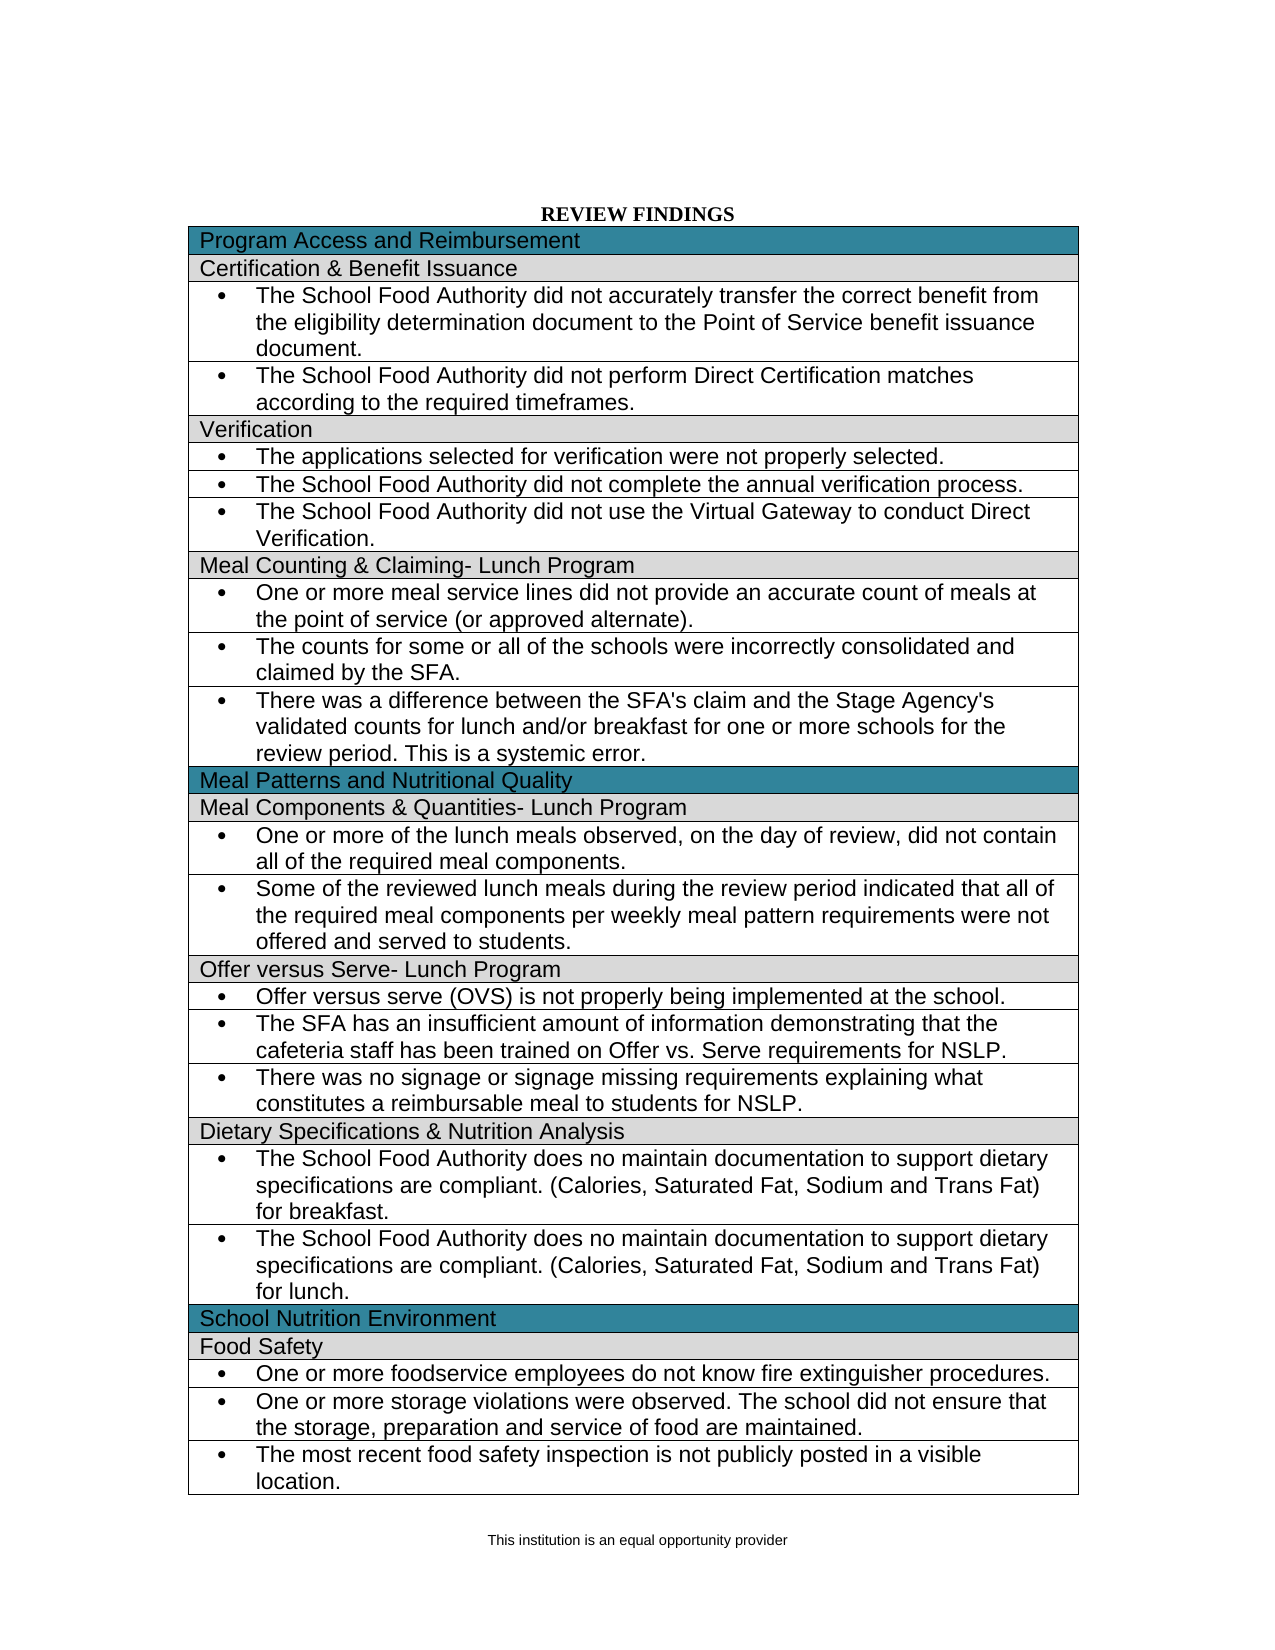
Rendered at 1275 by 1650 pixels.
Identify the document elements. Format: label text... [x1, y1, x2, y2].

table_cell Dietary Specifications & Nutrition Analysis [189, 1118, 1078, 1144]
table_cell Meal Components & Quantities- Lunch Program [189, 794, 1078, 821]
table_cell The School Food Authority did not complete the annual verification process. [189, 471, 1078, 497]
table_cell One or more foodservice employees do not know fire extinguisher procedures. [189, 1360, 1078, 1387]
table_cell Some of the reviewed lunch meals during the review period indicated that all of the required meal components per weekly meal pattern requirements were not offered and served to students. [189, 875, 1078, 954]
table_cell Meal Counting & Claiming- Lunch Program [189, 552, 1078, 578]
table_cell Meal Patterns and Nutritional Quality [189, 767, 1078, 793]
table_cell The applications selected for verification were not properly selected. [189, 443, 1078, 470]
table_cell The School Food Authority did not perform Direct Certification matches according to the required timeframes. [189, 362, 1078, 415]
table_cell Offer versus Serve- Lunch Program [189, 956, 1078, 982]
table_cell The most recent food safety inspection is not publicly posted in a visible location. [189, 1441, 1078, 1494]
table_cell School Nutrition Environment [189, 1305, 1078, 1332]
table_cell Offer versus serve (OVS) is not properly being implemented at the school. [189, 983, 1078, 1009]
table_cell One or more of the lunch meals observed, on the day of review, did not contain all of the required meal components. [189, 822, 1078, 874]
table_cell Food Safety [189, 1333, 1078, 1359]
table_cell Verification [189, 416, 1078, 442]
text REVIEW FINDINGS [187, 202, 1087, 226]
table_cell One or more storage violations were observed. The school did not ensure that the storage, preparation and service of food are maintained. [189, 1388, 1078, 1440]
table_cell The School Food Authority did not accurately transfer the correct benefit from the eligibility determination document to the Point of Service benefit issuance document. [189, 282, 1078, 361]
table_cell The School Food Authority does no maintain documentation to support dietary specifications are compliant. (Calories, Saturated Fat, Sodium and Trans Fat) for lunch. [189, 1225, 1078, 1304]
table_cell There was no signage or signage missing requirements explaining what constitutes a reimbursable meal to students for NSLP. [189, 1064, 1078, 1117]
table_cell Certification & Benefit Issuance [189, 255, 1078, 281]
table_cell The School Food Authority does no maintain documentation to support dietary specifications are compliant. (Calories, Saturated Fat, Sodium and Trans Fat) for breakfast. [189, 1145, 1078, 1224]
table_cell The SFA has an insufficient amount of information demonstrating that the cafeteria staff has been trained on Offer vs. Serve requirements for NSLP. [189, 1010, 1078, 1063]
table_cell There was a difference between the SFA's claim and the Stage Agency's validated counts for lunch and/or breakfast for one or more schools for the review period. This is a systemic error. [189, 687, 1078, 766]
table_cell One or more meal service lines did not provide an accurate count of meals at the point of service (or approved alternate). [189, 579, 1078, 632]
table_cell The School Food Authority did not use the Virtual Gateway to conduct Direct Verification. [189, 498, 1078, 551]
table_cell The counts for some or all of the schools were incorrectly consolidated and claimed by the SFA. [189, 633, 1078, 686]
table_header Program Access and Reimbursement [189, 227, 1078, 254]
